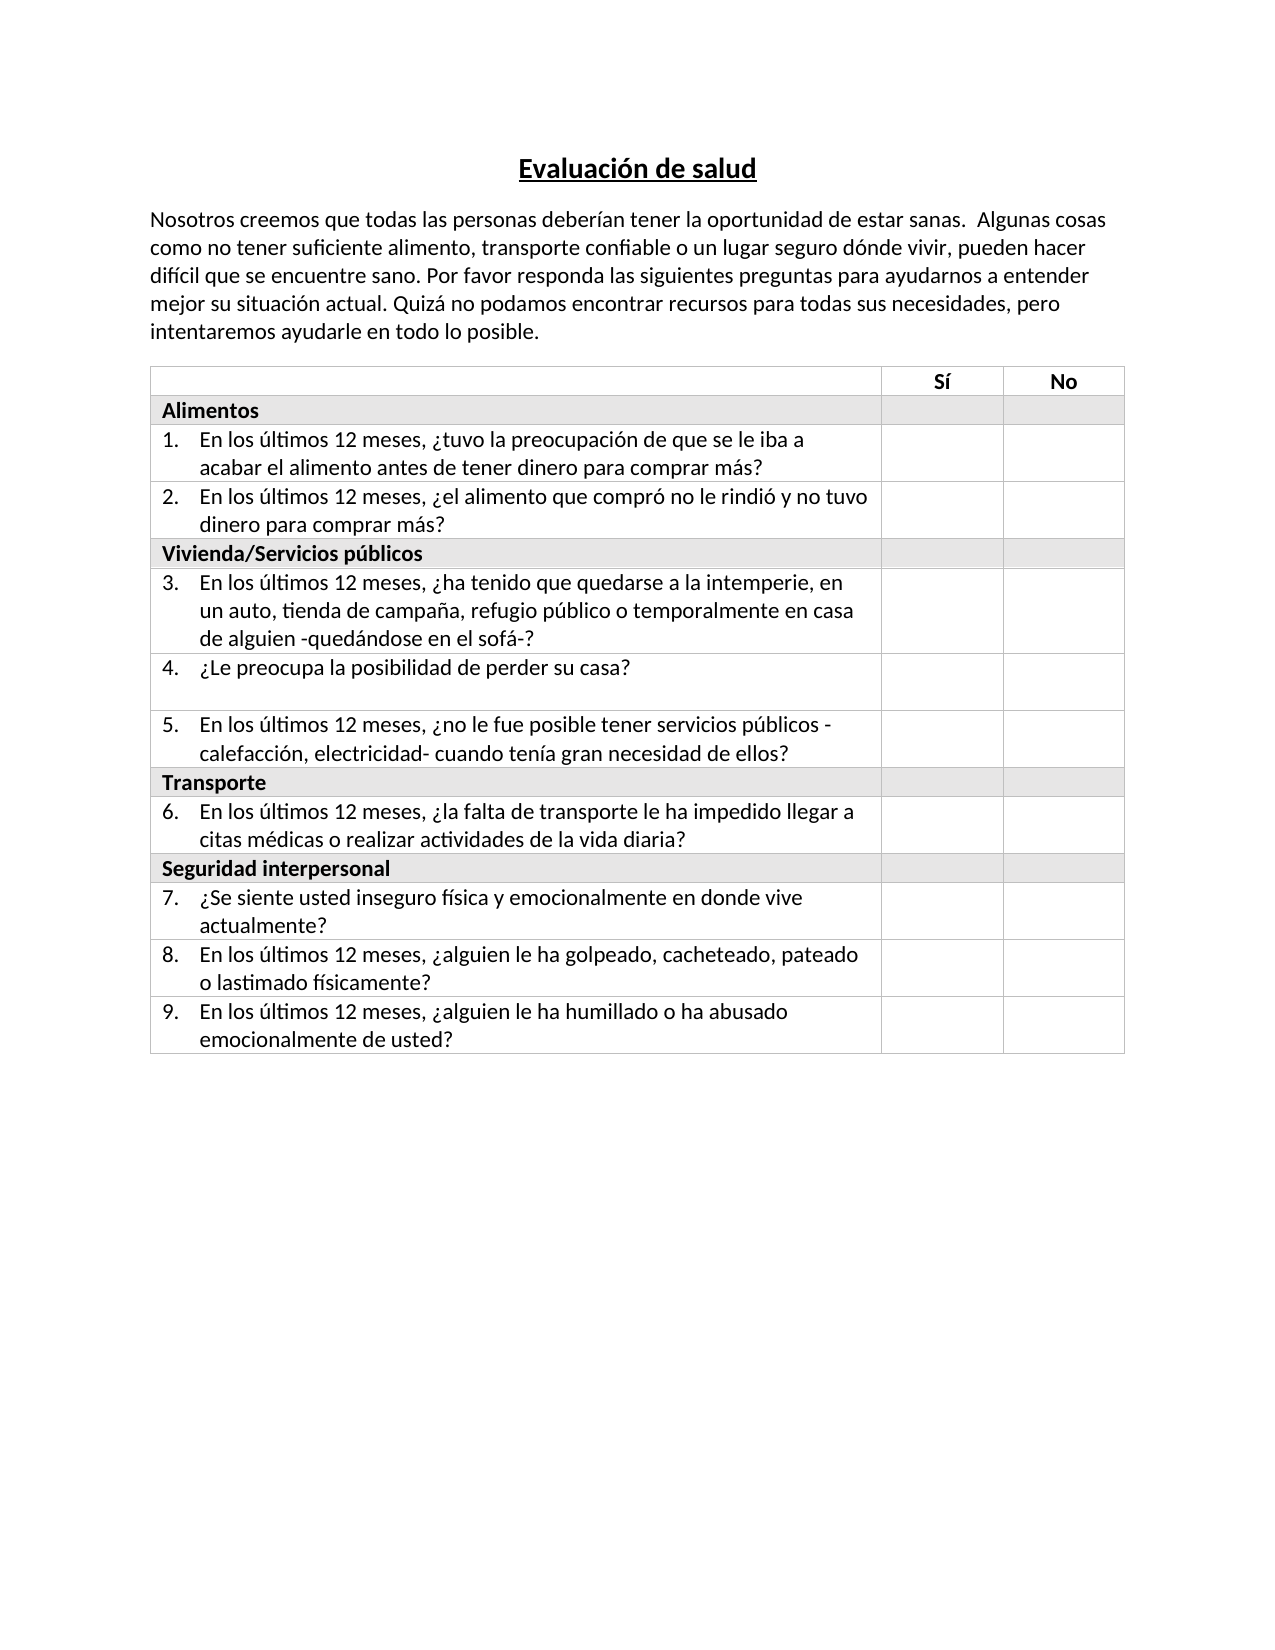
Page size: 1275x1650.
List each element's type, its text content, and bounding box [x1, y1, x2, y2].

table_cell [882, 711, 1003, 767]
table_cell [1004, 569, 1124, 652]
table_cell En los últimos 12 meses, ¿el alimento que compró no le rindió y no tuvo dinero para comprar más? [151, 482, 881, 538]
table_cell Transporte [151, 768, 881, 796]
table_cell En los últimos 12 meses, ¿alguien le ha golpeado, cacheteado, pateado o lastimado físicamente? [151, 940, 881, 996]
text Nosotros creemos que todas las personas deberían tener la oportunidad de estar sanas. Algunas cosas como no tener suficiente alimento, transporte confiable o un lugar seguro dónde vivir, pueden hacer difícil que se encuentre sano. Por favor responda las siguientes preguntas para ayudarnos a entender mejor su situación actual. Quizá no podamos encontrar recursos para todas sus necesidades, pero intentaremos ayudarle en todo lo posible. [150, 205, 1125, 345]
table_header [151, 367, 881, 395]
table_cell [1004, 539, 1124, 567]
table_cell Alimentos [151, 396, 881, 424]
table_cell ¿Se siente usted inseguro física y emocionalmente en donde vive actualmente? [151, 883, 881, 939]
table_cell [1004, 425, 1124, 481]
table_cell [882, 396, 1003, 424]
table_cell [882, 768, 1003, 796]
table_header Sí [882, 367, 1003, 395]
table_cell En los últimos 12 meses, ¿alguien le ha humillado o ha abusado emocionalmente de usted? [151, 997, 881, 1053]
table_cell [1004, 854, 1124, 882]
table_cell [882, 482, 1003, 538]
table_cell [1004, 482, 1124, 538]
table_cell ¿Le preocupa la posibilidad de perder su casa? [151, 654, 881, 709]
table_cell [882, 654, 1003, 709]
table_cell [1004, 768, 1124, 796]
table_cell En los últimos 12 meses, ¿tuvo la preocupación de que se le iba a acabar el alimento antes de tener dinero para comprar más? [151, 425, 881, 481]
table_cell [1004, 396, 1124, 424]
text Evaluación de salud [150, 150, 1125, 186]
table_cell [882, 797, 1003, 853]
table_header No [1004, 367, 1124, 395]
table_cell Seguridad interpersonal [151, 854, 881, 882]
table_cell [882, 997, 1003, 1053]
table_cell [882, 854, 1003, 882]
table_cell [1004, 940, 1124, 996]
table_cell En los últimos 12 meses, ¿ha tenido que quedarse a la intemperie, en un auto, tienda de campaña, refugio público o temporalmente en casa de alguien -quedándose en el sofá-? [151, 569, 881, 652]
table_cell [882, 425, 1003, 481]
table_cell [882, 569, 1003, 652]
table_cell [882, 539, 1003, 567]
table_cell [1004, 654, 1124, 709]
table_cell [1004, 797, 1124, 853]
table_cell [1004, 997, 1124, 1053]
table_cell Vivienda/Servicios públicos [151, 539, 881, 567]
table_cell En los últimos 12 meses, ¿la falta de transporte le ha impedido llegar a citas médicas o realizar actividades de la vida diaria? [151, 797, 881, 853]
table_cell [882, 940, 1003, 996]
table_cell En los últimos 12 meses, ¿no le fue posible tener servicios públicos -calefacción, electricidad- cuando tenía gran necesidad de ellos? [151, 711, 881, 767]
table_cell [1004, 883, 1124, 939]
table_cell [882, 883, 1003, 939]
table_cell [1004, 711, 1124, 767]
